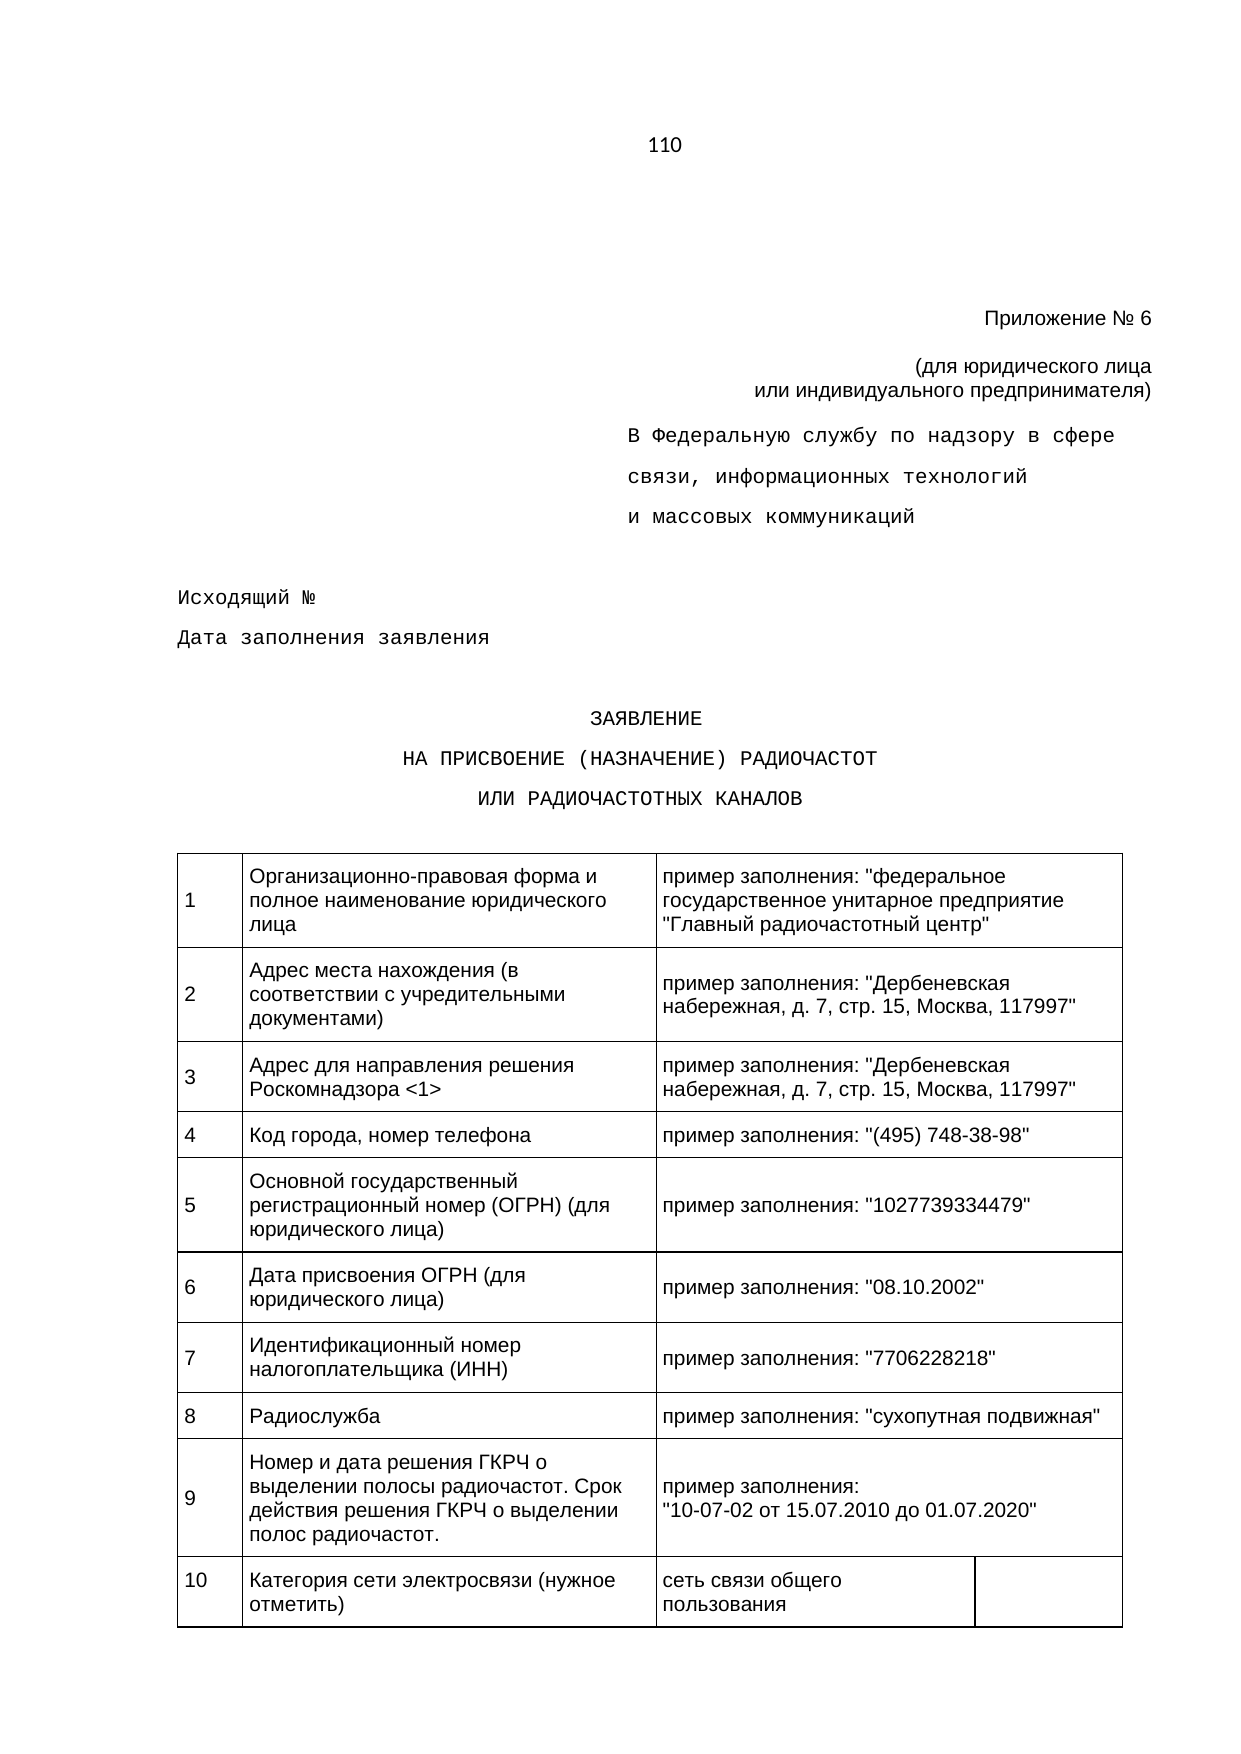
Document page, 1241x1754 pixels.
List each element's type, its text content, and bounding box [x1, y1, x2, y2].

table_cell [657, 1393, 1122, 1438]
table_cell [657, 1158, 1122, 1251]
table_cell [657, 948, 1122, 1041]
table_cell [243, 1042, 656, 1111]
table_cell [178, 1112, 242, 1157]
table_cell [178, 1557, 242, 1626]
text (для юридического лица [177, 353, 1152, 377]
text В Федеральную службу по надзору в сфере [177, 425, 1152, 449]
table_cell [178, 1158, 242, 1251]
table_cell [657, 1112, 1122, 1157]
text Приложение № 6 [177, 306, 1152, 329]
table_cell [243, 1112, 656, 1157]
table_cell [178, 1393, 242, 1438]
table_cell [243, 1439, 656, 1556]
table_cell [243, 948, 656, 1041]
text Дата заполнения заявления [177, 627, 1152, 651]
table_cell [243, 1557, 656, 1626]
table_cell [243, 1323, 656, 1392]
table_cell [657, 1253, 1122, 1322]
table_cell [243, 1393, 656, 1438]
text Исходящий № [177, 587, 1152, 610]
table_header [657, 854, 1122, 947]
text или индивидуального предпринимателя) [177, 377, 1152, 401]
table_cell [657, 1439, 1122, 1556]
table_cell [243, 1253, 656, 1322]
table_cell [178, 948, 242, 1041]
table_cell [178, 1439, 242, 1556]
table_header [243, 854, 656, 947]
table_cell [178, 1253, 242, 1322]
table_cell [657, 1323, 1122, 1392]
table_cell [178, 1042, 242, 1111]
text и массовых коммуникаций [177, 506, 1152, 530]
text связи, информационных технологий [177, 466, 1152, 489]
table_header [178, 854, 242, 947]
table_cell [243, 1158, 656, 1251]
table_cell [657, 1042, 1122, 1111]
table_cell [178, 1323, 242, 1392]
text НА ПРИСВОЕНИЕ (НАЗНАЧЕНИЕ) РАДИОЧАСТОТ [177, 748, 1152, 772]
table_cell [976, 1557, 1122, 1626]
text ИЛИ РАДИОЧАСТОТНЫХ КАНАЛОВ [177, 788, 1152, 812]
text ЗАЯВЛЕНИЕ [177, 708, 1152, 731]
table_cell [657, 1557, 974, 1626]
